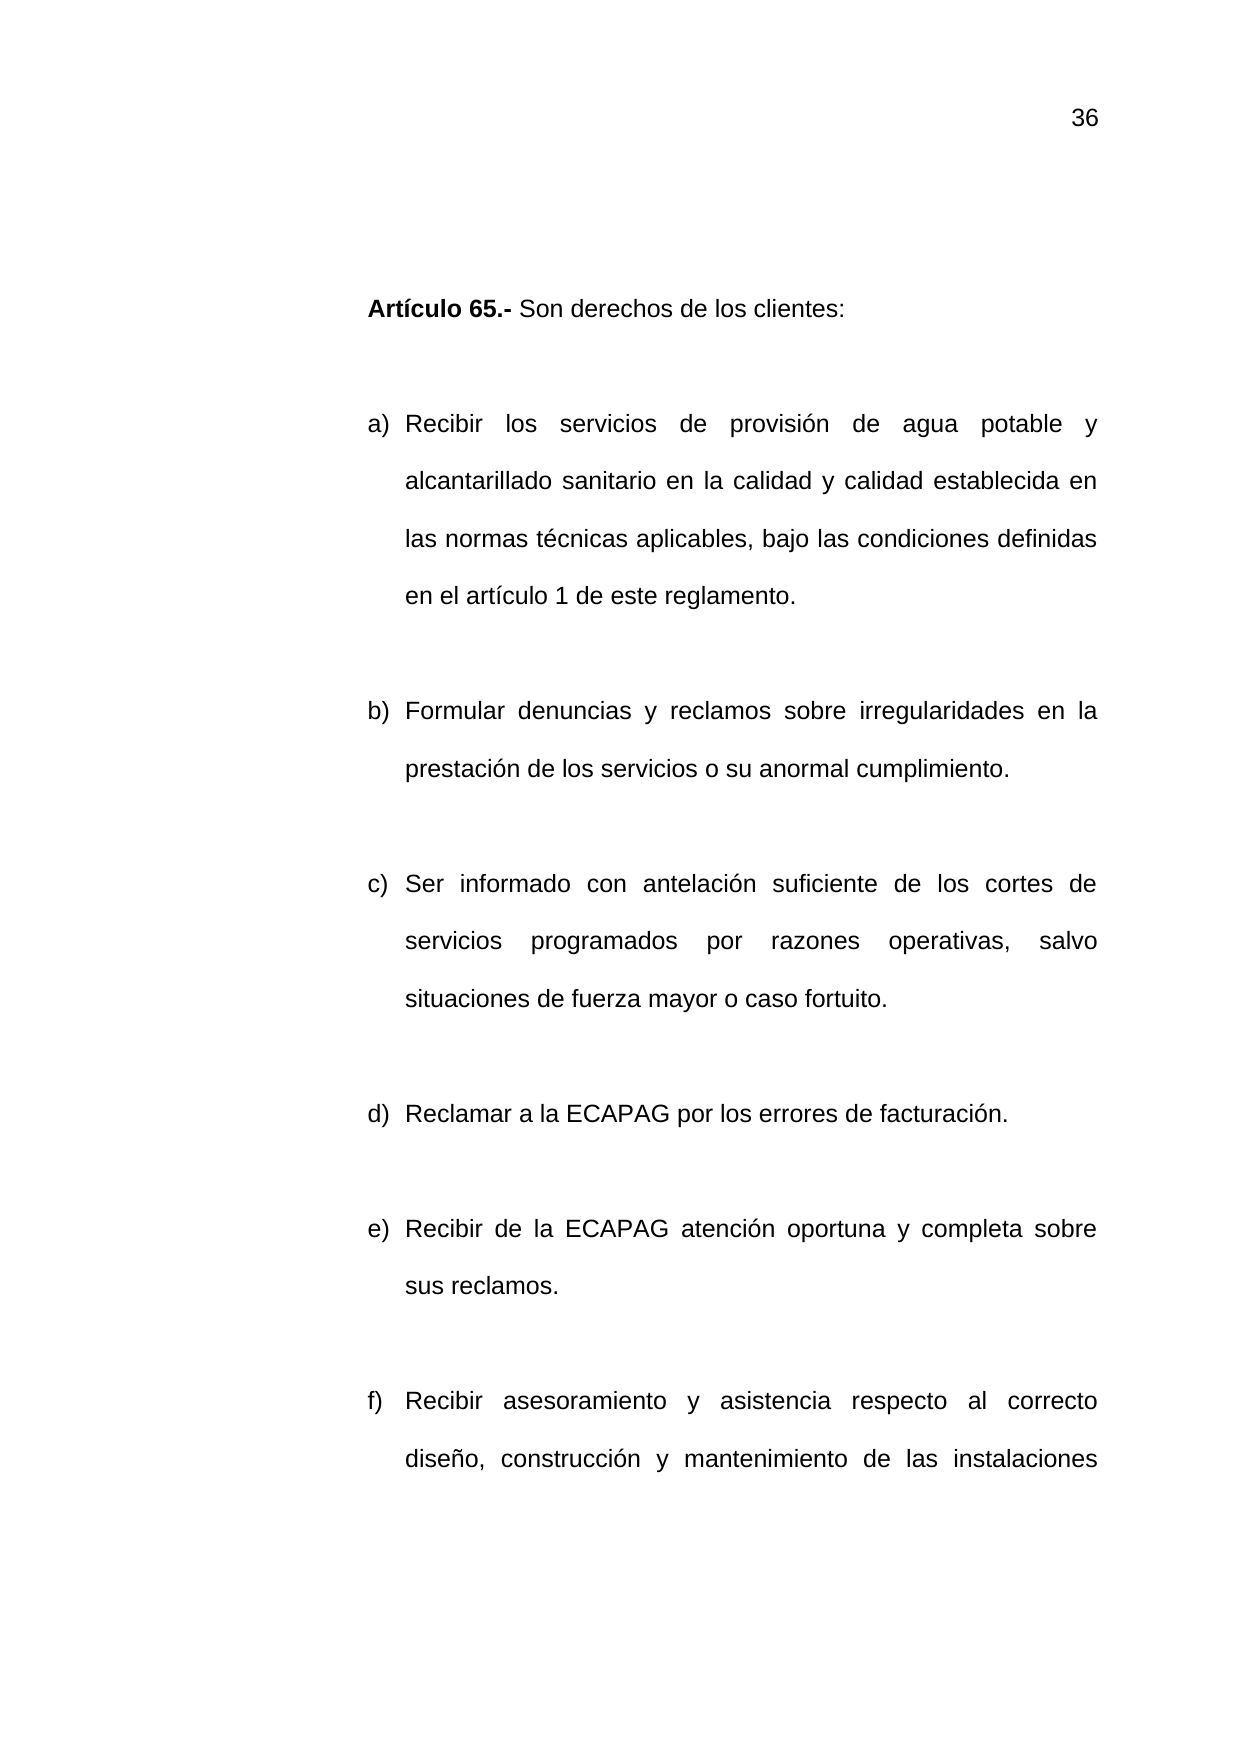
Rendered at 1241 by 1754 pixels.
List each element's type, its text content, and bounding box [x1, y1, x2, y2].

list Ser informado con antelación suficiente de los cortes de servicios programados por razones operativas, salvo situaciones de fuerza mayor o caso fortuito. [367, 869, 1098, 1012]
list Recibir los servicios de provisión de agua potable y alcantarillado sanitario en la calidad y calidad establecida en las normas técnicas aplicables, bajo las condiciones definidas en el artículo 1 de este reglamento. [367, 409, 1098, 610]
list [367, 1386, 1098, 1472]
list Reclamar a la ECAPAG por los errores de facturación. [367, 1099, 1098, 1127]
list Recibir de la ECAPAG atención oportuna y completa sobre sus reclamos. [367, 1214, 1098, 1300]
text Artículo 65.- Son derechos de los clientes: [367, 294, 1098, 322]
list Formular denuncias y reclamos sobre irregularidades en la prestación de los servicios o su anormal cumplimiento. [367, 696, 1098, 782]
